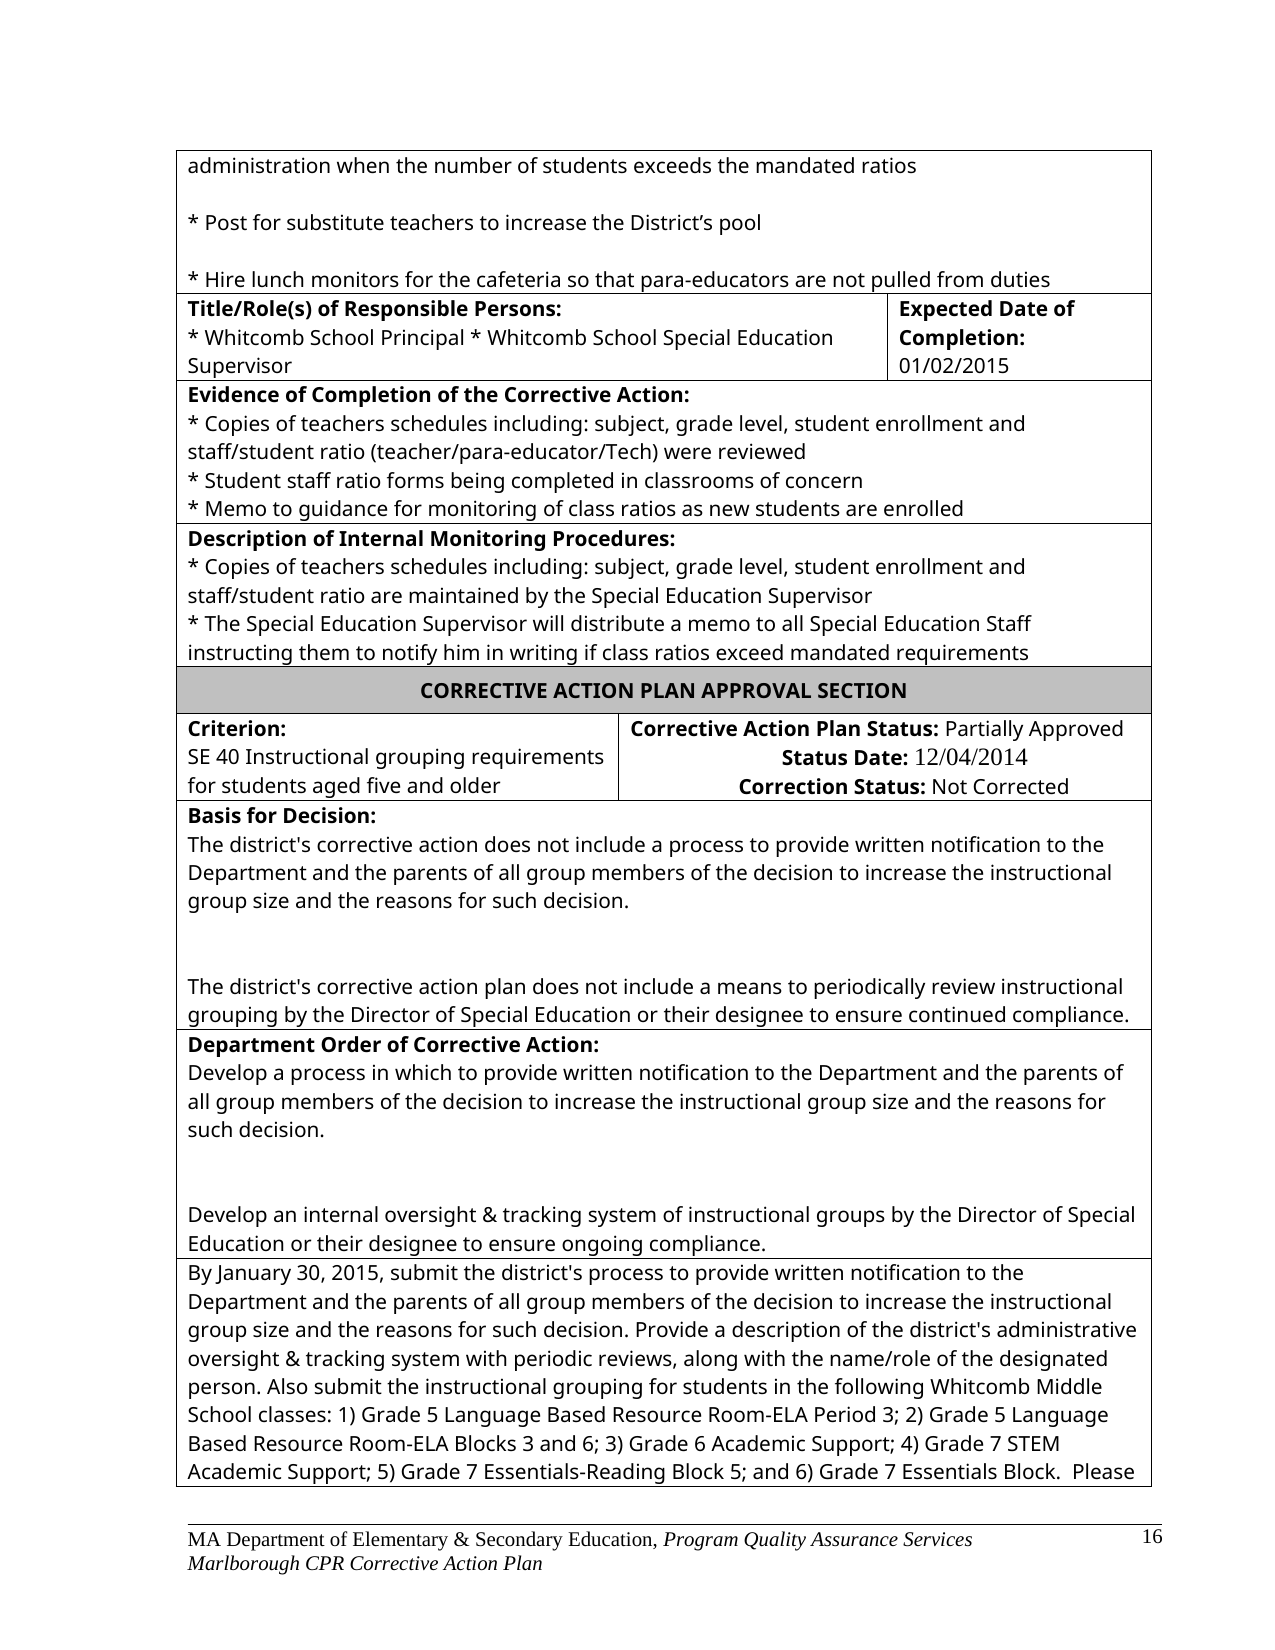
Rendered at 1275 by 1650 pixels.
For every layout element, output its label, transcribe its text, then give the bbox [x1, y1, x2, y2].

table_cell Department Order of Corrective Action: Develop a process in which to provide written notification to the Department and the parents of all group members of the decision to increase the instructional group size and the reasons for such decision. Develop an internal oversight & tracking system of instructional groups by the Director of Special Education or their designee to ensure ongoing compliance. [177, 1030, 1151, 1257]
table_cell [177, 1259, 1151, 1486]
table_cell CORRECTIVE ACTION PLAN APPROVAL SECTION [177, 667, 1151, 713]
table_cell Evidence of Completion of the Corrective Action: * Copies of teachers schedules including: subject, grade level, student enrollment and staff/student ratio (teacher/para-educator/Tech) were reviewed * Student staff ratio forms being completed in classrooms of concern * Memo to guidance for monitoring of class ratios as new students are enrolled [177, 381, 1151, 523]
table_cell Title/Role(s) of Responsible Persons: * Whitcomb School Principal * Whitcomb School Special Education Supervisor [177, 294, 887, 379]
table_cell Corrective Action Plan Status: Partially Approved Status Date: 12/04/2014 Correction Status: Not Corrected [619, 714, 1151, 800]
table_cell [177, 151, 1151, 293]
table_cell Criterion: SE 40 Instructional grouping requirements for students aged five and older [177, 714, 618, 800]
table_cell Expected Date of Completion: 01/02/2015 [888, 294, 1151, 379]
table_cell Description of Internal Monitoring Procedures: * Copies of teachers schedules including: subject, grade level, student enrollment and staff/student ratio are maintained by the Special Education Supervisor * The Special Education Supervisor will distribute a memo to all Special Education Staff instructing them to notify him in writing if class ratios exceed mandated requirements [177, 524, 1151, 666]
table_cell Basis for Decision: The district's corrective action does not include a process to provide written notification to the Department and the parents of all group members of the decision to increase the instructional group size and the reasons for such decision. The district's corrective action plan does not include a means to periodically review instructional grouping by the Director of Special Education or their designee to ensure continued compliance. [177, 801, 1151, 1029]
